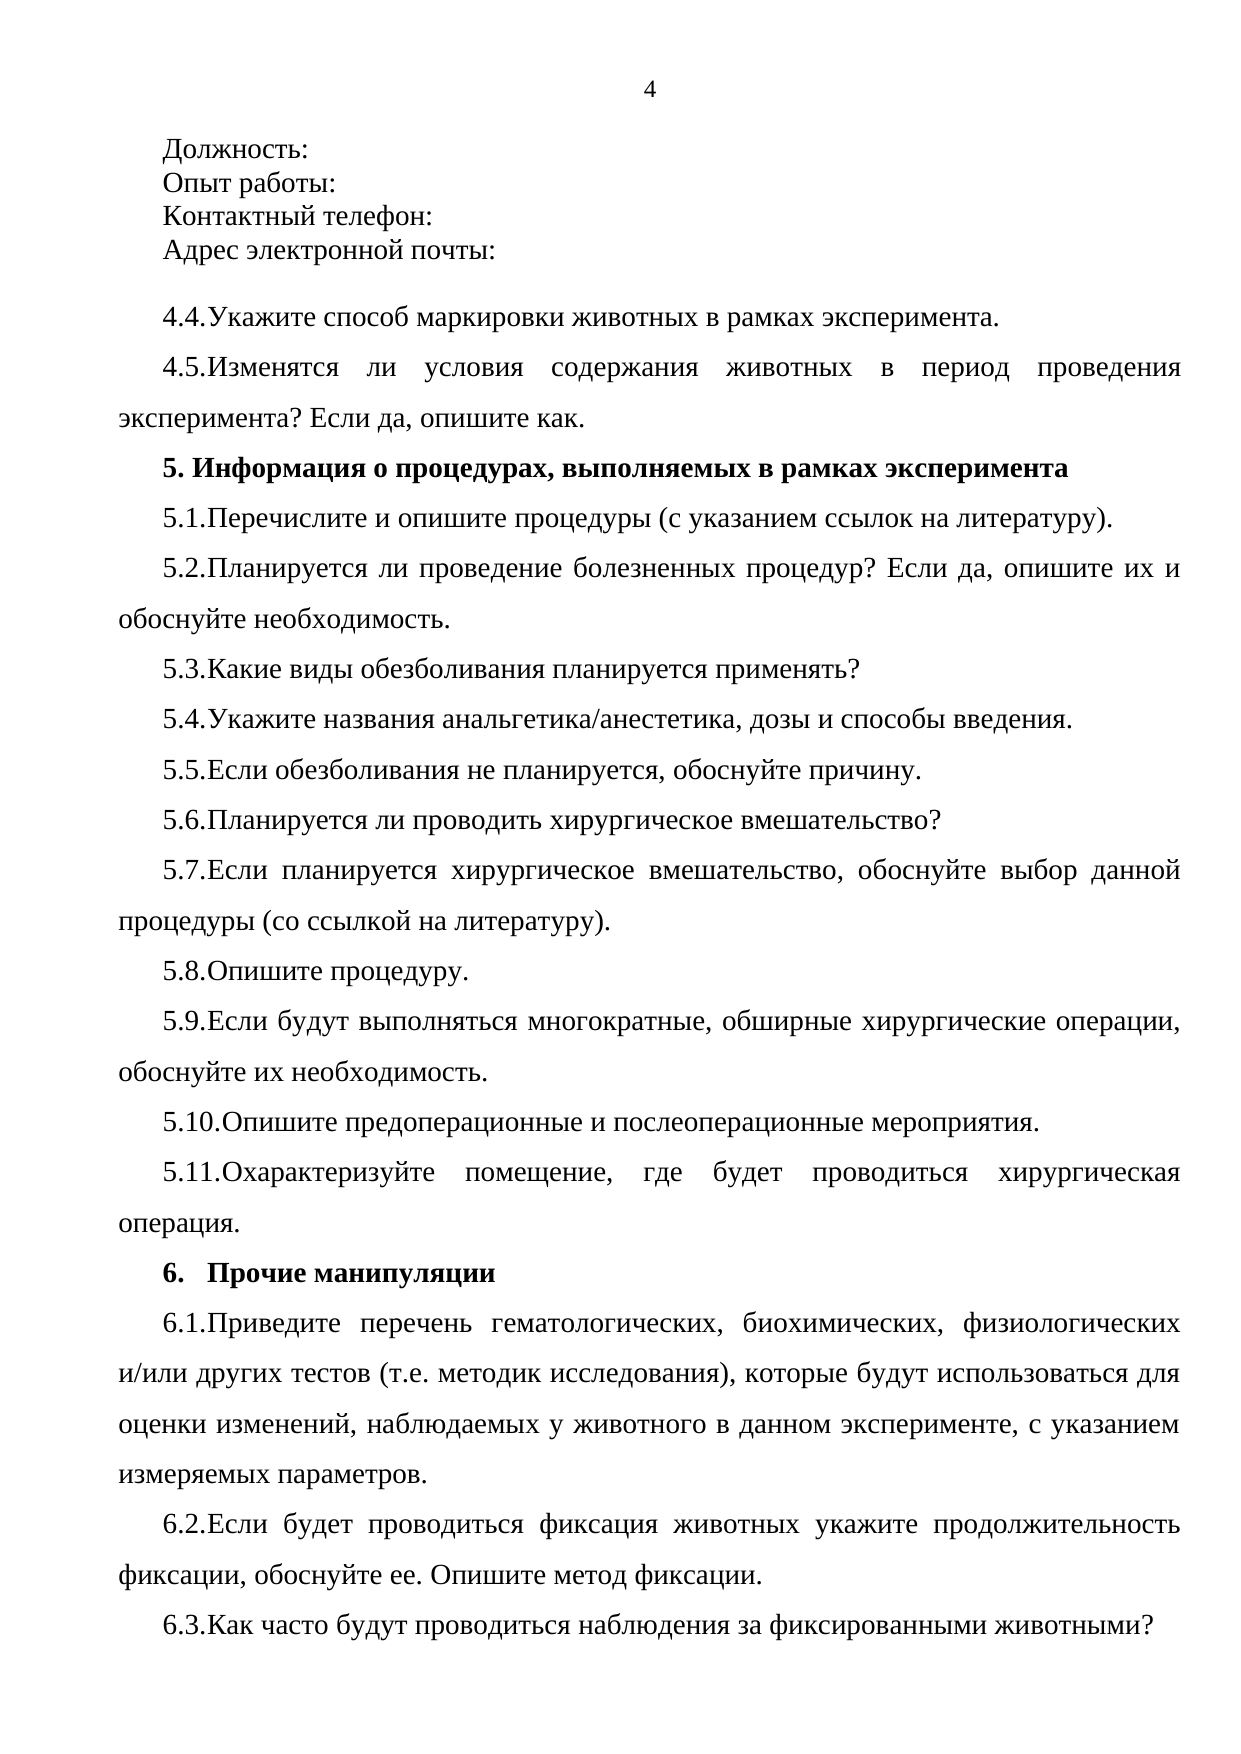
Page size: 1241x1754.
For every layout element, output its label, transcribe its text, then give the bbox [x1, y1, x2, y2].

list Опишите процедуру. [118, 953, 1181, 987]
list Изменятся ли условия содержания животных в период проведения эксперимента? Если да, опишите как. [118, 349, 1181, 433]
text Должность: [118, 131, 1181, 165]
list Прочие манипуляции [118, 1255, 1181, 1288]
text Опыт работы: [118, 165, 1181, 198]
text Адрес электронной почты: [118, 232, 1181, 266]
list Планируется ли проведение болезненных процедур? Если да, опишите их и обоснуйте необходимость. [118, 551, 1181, 634]
list Какие виды обезболивания планируется применять? [118, 651, 1181, 685]
text Контактный телефон: [118, 198, 1181, 232]
list Опишите предоперационные и послеоперационные мероприятия. [118, 1104, 1181, 1138]
list Планируется ли проводить хирургическое вмешательство? [118, 802, 1181, 836]
list Как часто будут проводиться наблюдения за фиксированными животными? [118, 1607, 1181, 1641]
list Укажите названия анальгетика/анестетика, дозы и способы введения. [118, 702, 1181, 735]
list Если обезболивания не планируется, обоснуйте причину. [118, 752, 1181, 785]
list Если планируется хирургическое вмешательство, обоснуйте выбор данной процедуры (со ссылкой на литературу). [118, 852, 1181, 936]
list Приведите перечень гематологических, биохимических, физиологических и/или других тестов (т.е. методик исследования), которые будут использоваться для оценки изменений, наблюдаемых у животного в данном эксперименте, с указанием измеряемых параметров. [118, 1305, 1181, 1490]
list Информация о процедурах, выполняемых в рамках эксперимента [118, 450, 1181, 483]
list Перечислите и опишите процедуры (с указанием ссылок на литературу). [118, 500, 1181, 534]
list Если будет проводиться фиксация животных укажите продолжительность фиксации, обоснуйте ее. Опишите метод фиксации. [118, 1507, 1181, 1590]
list Охарактеризуйте помещение, где будет проводиться хирургическая операция. [118, 1154, 1181, 1238]
list Если будут выполняться многократные, обширные хирургические операции, обоснуйте их необходимость. [118, 1003, 1181, 1087]
list Укажите способ маркировки животных в рамках эксперимента. [118, 299, 1181, 333]
